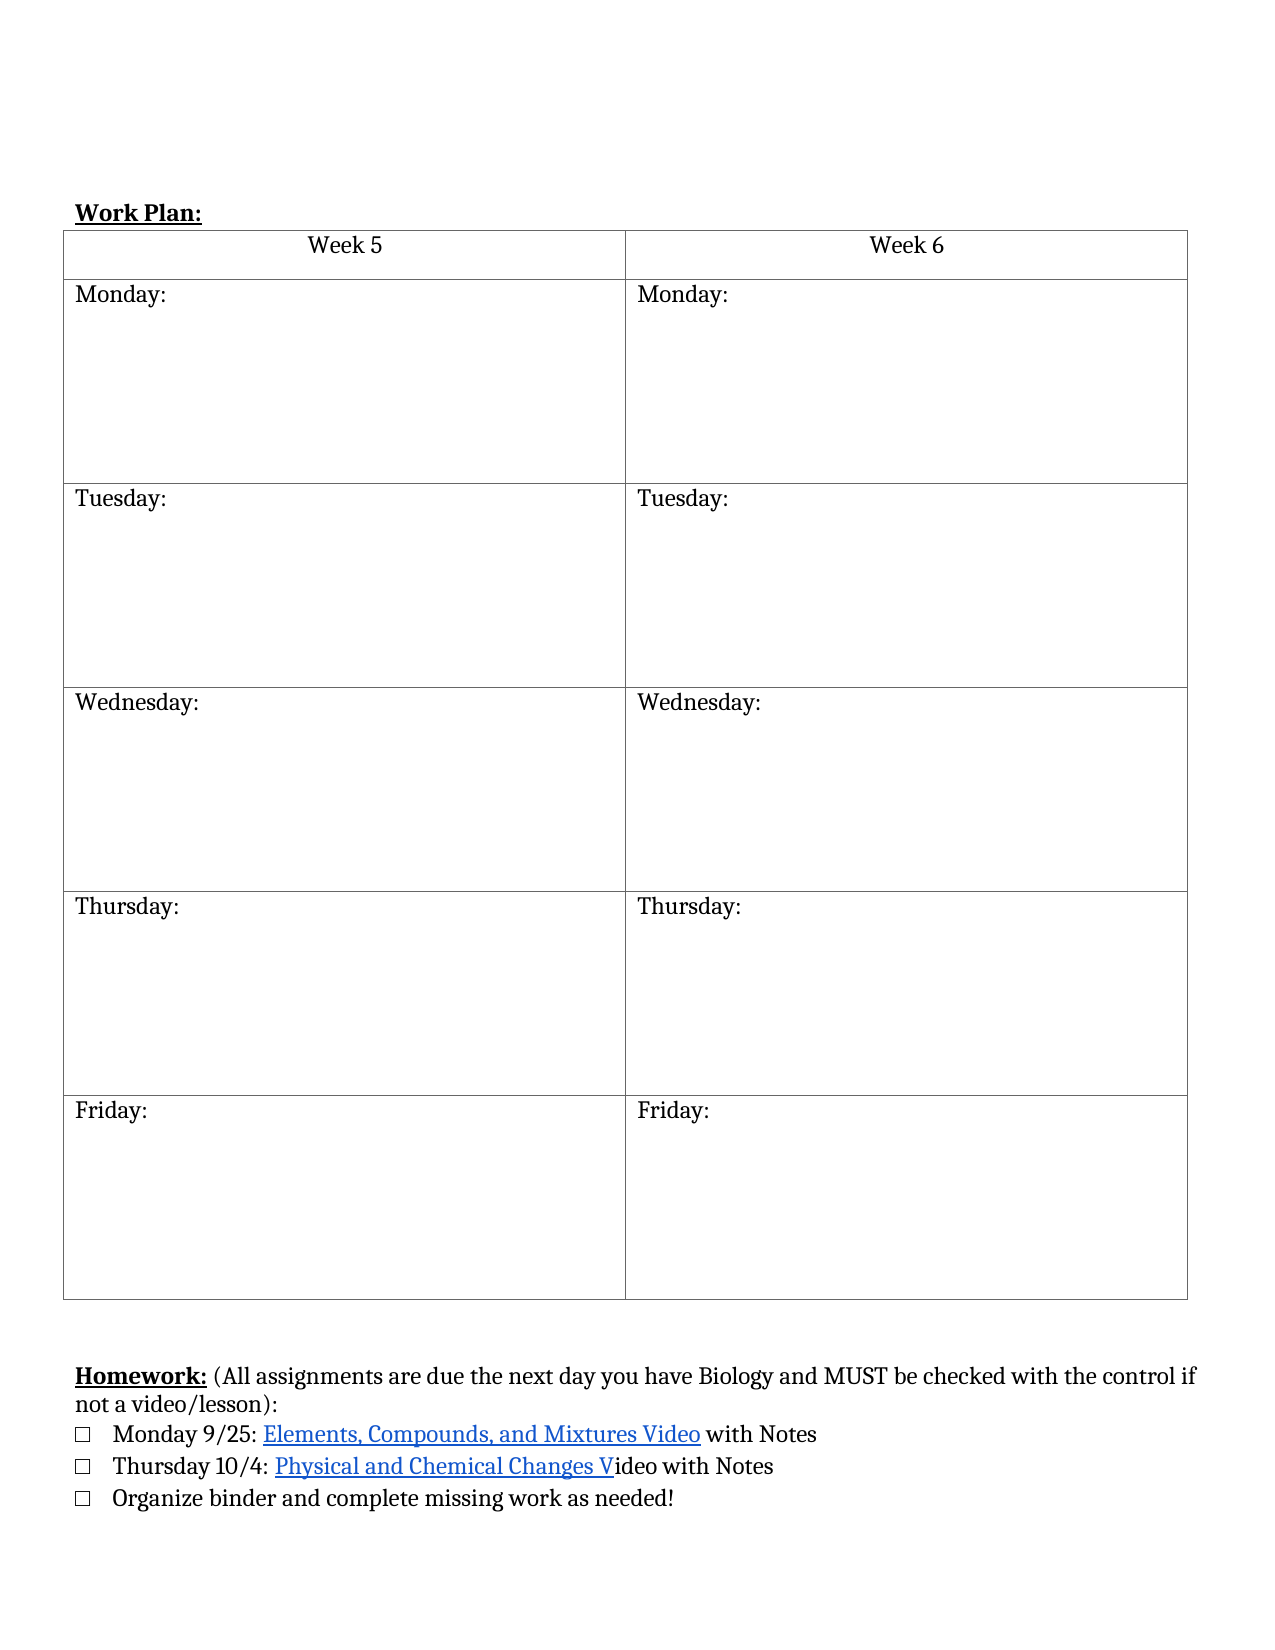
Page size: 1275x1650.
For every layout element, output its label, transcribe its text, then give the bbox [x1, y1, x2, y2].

table_cell Monday: [626, 280, 1187, 483]
table_cell Monday: [64, 280, 625, 483]
text Homework: (All assignments are due the next day you have Biology and MUST be checked with the control if not a video/lesson): [75, 1362, 1200, 1419]
table_header Week 5 [64, 231, 625, 279]
text Work Plan: [75, 199, 1200, 228]
list Organize binder and complete missing work as needed! [75, 1483, 1200, 1513]
list Monday 9/25: Elements, Compounds, and Mixtures Video with Notes [75, 1419, 1200, 1449]
table_cell Friday: [64, 1096, 625, 1298]
table_cell Wednesday: [64, 688, 625, 891]
table_cell Tuesday: [64, 484, 625, 687]
table_cell Thursday: [626, 892, 1187, 1094]
table_cell Thursday: [64, 892, 625, 1094]
table_cell Wednesday: [626, 688, 1187, 891]
table_cell Friday: [626, 1096, 1187, 1298]
table_cell Tuesday: [626, 484, 1187, 687]
table_header Week 6 [626, 231, 1187, 279]
list Thursday 10/4: Physical and Chemical Changes Video with Notes [75, 1451, 1200, 1481]
